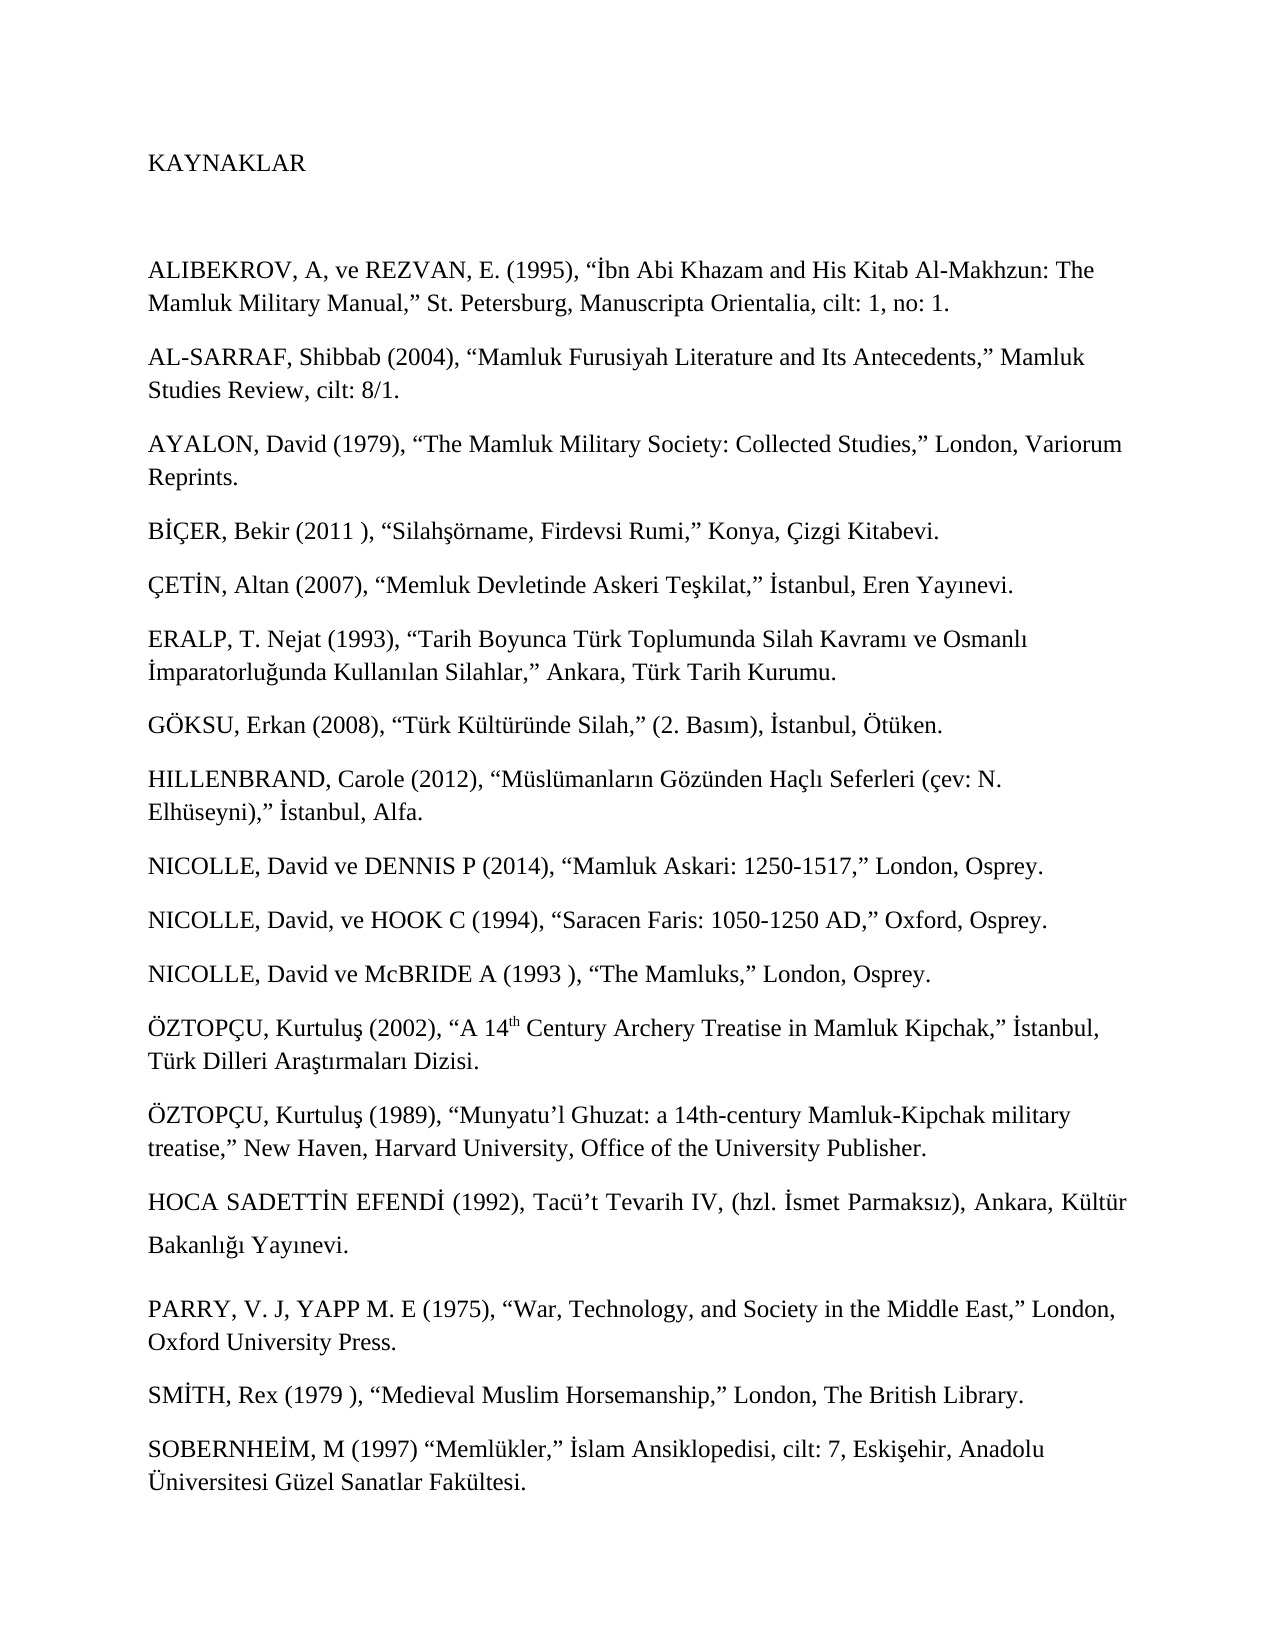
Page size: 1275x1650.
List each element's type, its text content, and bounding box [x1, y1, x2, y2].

text HOCA SADETTİN EFENDİ (1992), Tacü’t Tevarih IV, (hzl. İsmet Parmaksız), Ankara, Kültür Bakanlığı Yayınevi. [148, 1187, 1127, 1258]
text KAYNAKLAR [148, 148, 1127, 176]
text PARRY, V. J, YAPP M. E (1975), “War, Technology, and Society in the Middle East,” London, Oxford University Press. [148, 1294, 1127, 1355]
text SOBERNHEİM, M (1997) “Memlükler,” İslam Ansiklopedisi, cilt: 7, Eskişehir, Anadolu Üniversitesi Güzel Sanatlar Fakültesi. [148, 1434, 1127, 1496]
text GÖKSU, Erkan (2008), “Türk Kültüründe Silah,” (2. Basım), İstanbul, Ötüken. [148, 711, 1127, 739]
text BİÇER, Bekir (2011 ), “Silahşörname, Firdevsi Rumi,” Konya, Çizgi Kitabevi. [148, 516, 1127, 545]
text ÖZTOPÇU, Kurtuluş (2002), “A 14th Century Archery Treatise in Mamluk Kipchak,” İstanbul, Türk Dilleri Araştırmaları Dizisi. [148, 1013, 1127, 1074]
text NICOLLE, David ve DENNIS P (2014), “Mamluk Askari: 1250-1517,” London, Osprey. [148, 851, 1127, 880]
text SMİTH, Rex (1979 ), “Medieval Muslim Horsemanship,” London, The British Library. [148, 1381, 1127, 1409]
text ÖZTOPÇU, Kurtuluş (1989), “Munyatu’l Ghuzat: a 14th-century Mamluk-Kipchak military treatise,” New Haven, Harvard University, Office of the University Publisher. [148, 1100, 1127, 1161]
text AYALON, David (1979), “The Mamluk Military Society: Collected Studies,” London, Variorum Reprints. [148, 429, 1127, 491]
text NICOLLE, David, ve HOOK C (1994), “Saracen Faris: 1050-1250 AD,” Oxford, Osprey. [148, 905, 1127, 934]
text HILLENBRAND, Carole (2012), “Müslümanların Gözünden Haçlı Seferleri (çev: N. Elhüseyni),” İstanbul, Alfa. [148, 764, 1127, 826]
text ERALP, T. Nejat (1993), “Tarih Boyunca Türk Toplumunda Silah Kavramı ve Osmanlı İmparatorluğunda Kullanılan Silahlar,” Ankara, Türk Tarih Kurumu. [148, 624, 1127, 685]
text AL-SARRAF, Shibbab (2004), “Mamluk Furusiyah Literature and Its Antecedents,” Mamluk Studies Review, cilt: 8/1. [148, 342, 1127, 404]
text NICOLLE, David ve McBRIDE A (1993 ), “The Mamluks,” London, Osprey. [148, 959, 1127, 988]
text ÇETİN, Altan (2007), “Memluk Devletinde Askeri Teşkilat,” İstanbul, Eren Yayınevi. [148, 570, 1127, 598]
text ALIBEKROV, A, ve REZVAN, E. (1995), “İbn Abi Khazam and His Kitab Al-Makhzun: The Mamluk Military Manual,” St. Petersburg, Manuscripta Orientalia, cilt: 1, no: 1. [148, 255, 1127, 317]
